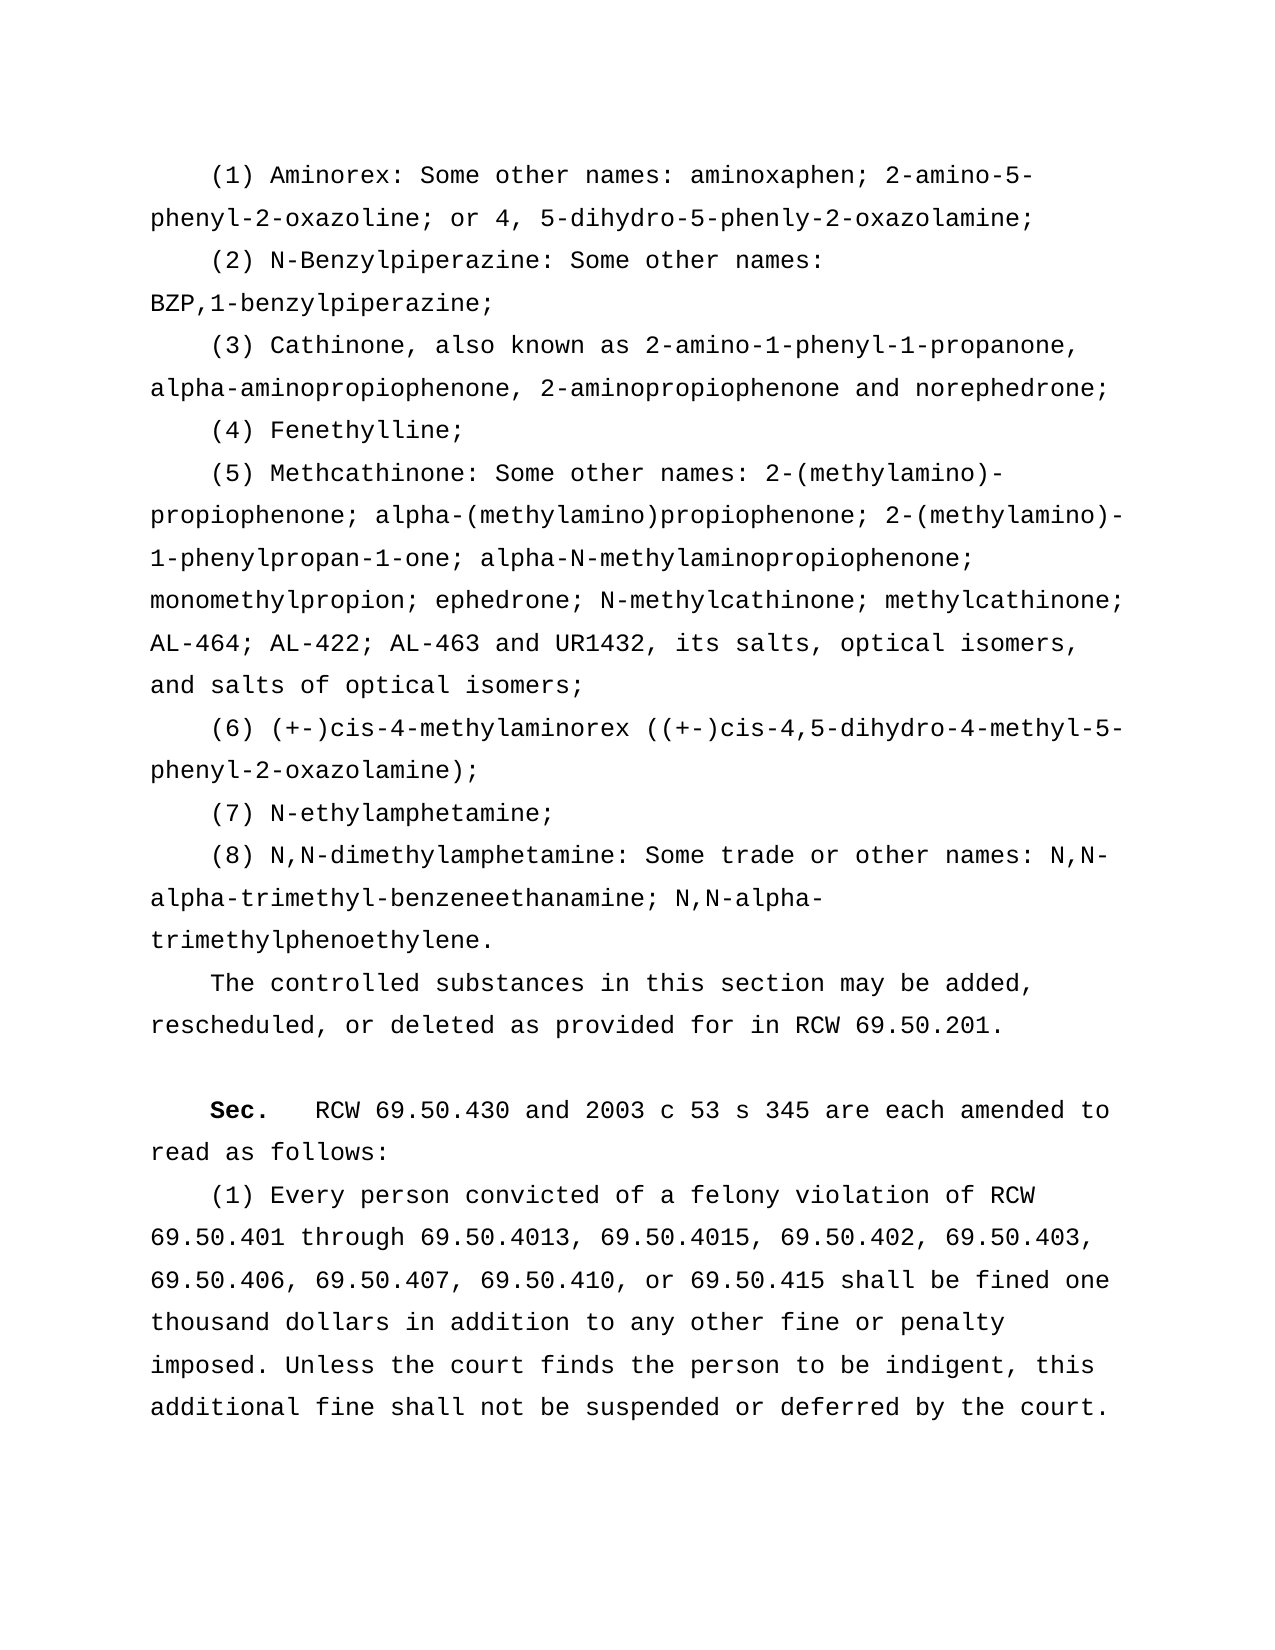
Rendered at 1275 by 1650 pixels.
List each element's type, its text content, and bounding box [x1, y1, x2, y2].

text (5) Methcathinone: Some other names: 2-(methylamino)-propiophenone; alpha-(methylamino)propiophenone; 2-(methylamino)-1-phenylpropan-1-one; alpha-N-methylaminopropiophenone; monomethylpropion; ephedrone; N-methylcathinone; methylcathinone; AL-464; AL-422; AL-463 and UR1432, its salts, optical isomers, and salts of optical isomers; [150, 447, 1125, 702]
text (1) Aminorex: Some other names: aminoxaphen; 2-amino-5-phenyl-2-oxazoline; or 4, 5-dihydro-5-phenly-2-oxazolamine; [150, 150, 1125, 235]
text Sec. RCW 69.50.430 and 2003 c 53 s 345 are each amended to read as follows: [150, 1084, 1125, 1169]
text (2) N-Benzylpiperazine: Some other names: BZP,1-benzylpiperazine; [150, 235, 1125, 320]
text (6) (+-)cis-4-methylaminorex ((+-)cis-4,5-dihydro-4-methyl-5-phenyl-2-oxazolamine); [150, 702, 1125, 787]
text (4) Fenethylline; [150, 405, 1125, 447]
text (8) N,N-dimethylamphetamine: Some trade or other names: N,N-alpha-trimethyl-benzeneethanamine; N,N-alpha-trimethylphenoethylene. [150, 830, 1125, 957]
text The controlled substances in this section may be added, rescheduled, or deleted as provided for in RCW 69.50.201. [150, 957, 1125, 1042]
text (7) N-ethylamphetamine; [150, 787, 1125, 830]
text (3) Cathinone, also known as 2-amino-1-phenyl-1-propanone, alpha-aminopropiophenone, 2-aminopropiophenone and norephedrone; [150, 320, 1125, 405]
text (1) Every person convicted of a felony violation of RCW 69.50.401 through 69.50.4013, 69.50.4015, 69.50.402, 69.50.403, 69.50.406, 69.50.407, 69.50.410, or 69.50.415 shall be fined one thousand dollars in addition to any other fine or penalty imposed. Unless the court finds the person to be indigent, this additional fine shall not be suspended or deferred by the court. [150, 1169, 1125, 1424]
